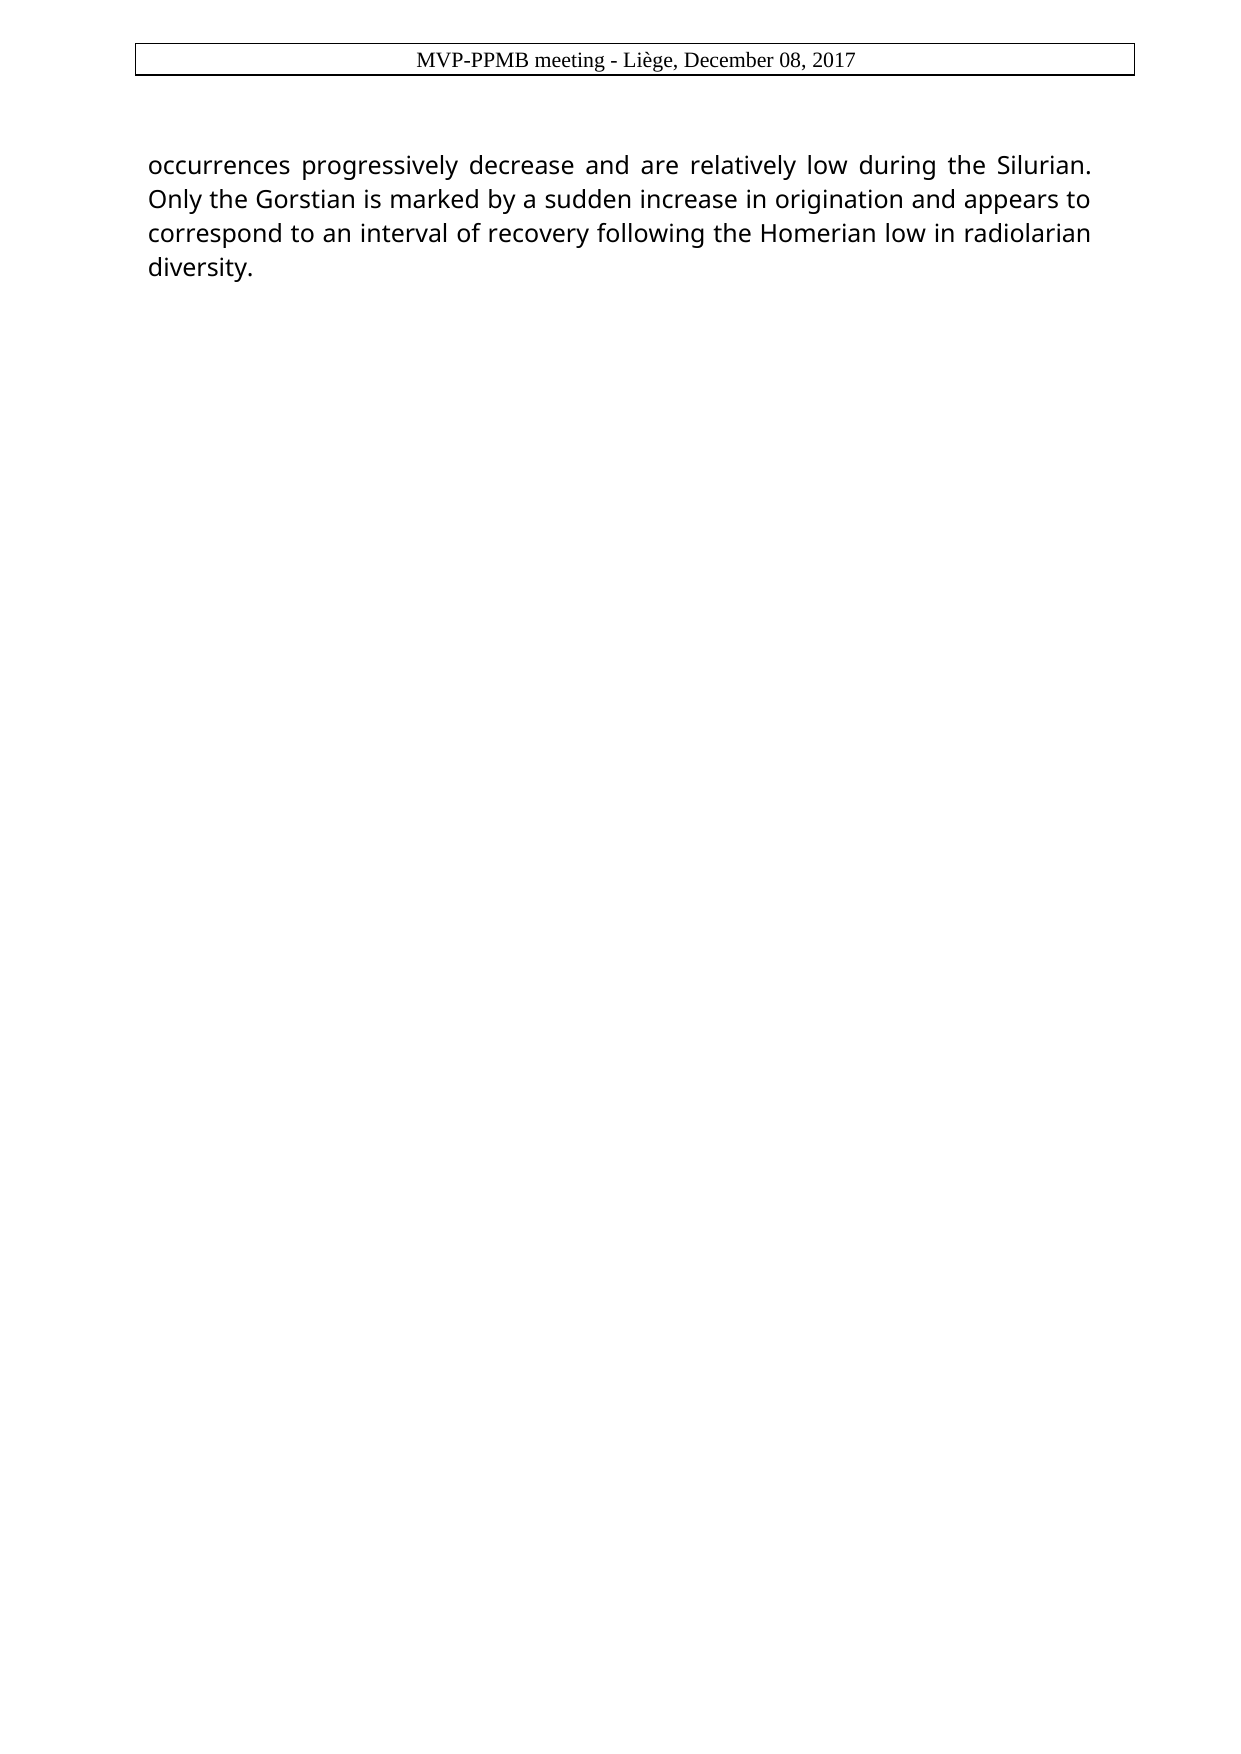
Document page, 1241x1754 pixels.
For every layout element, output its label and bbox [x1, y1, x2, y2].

text [148, 148, 1092, 284]
